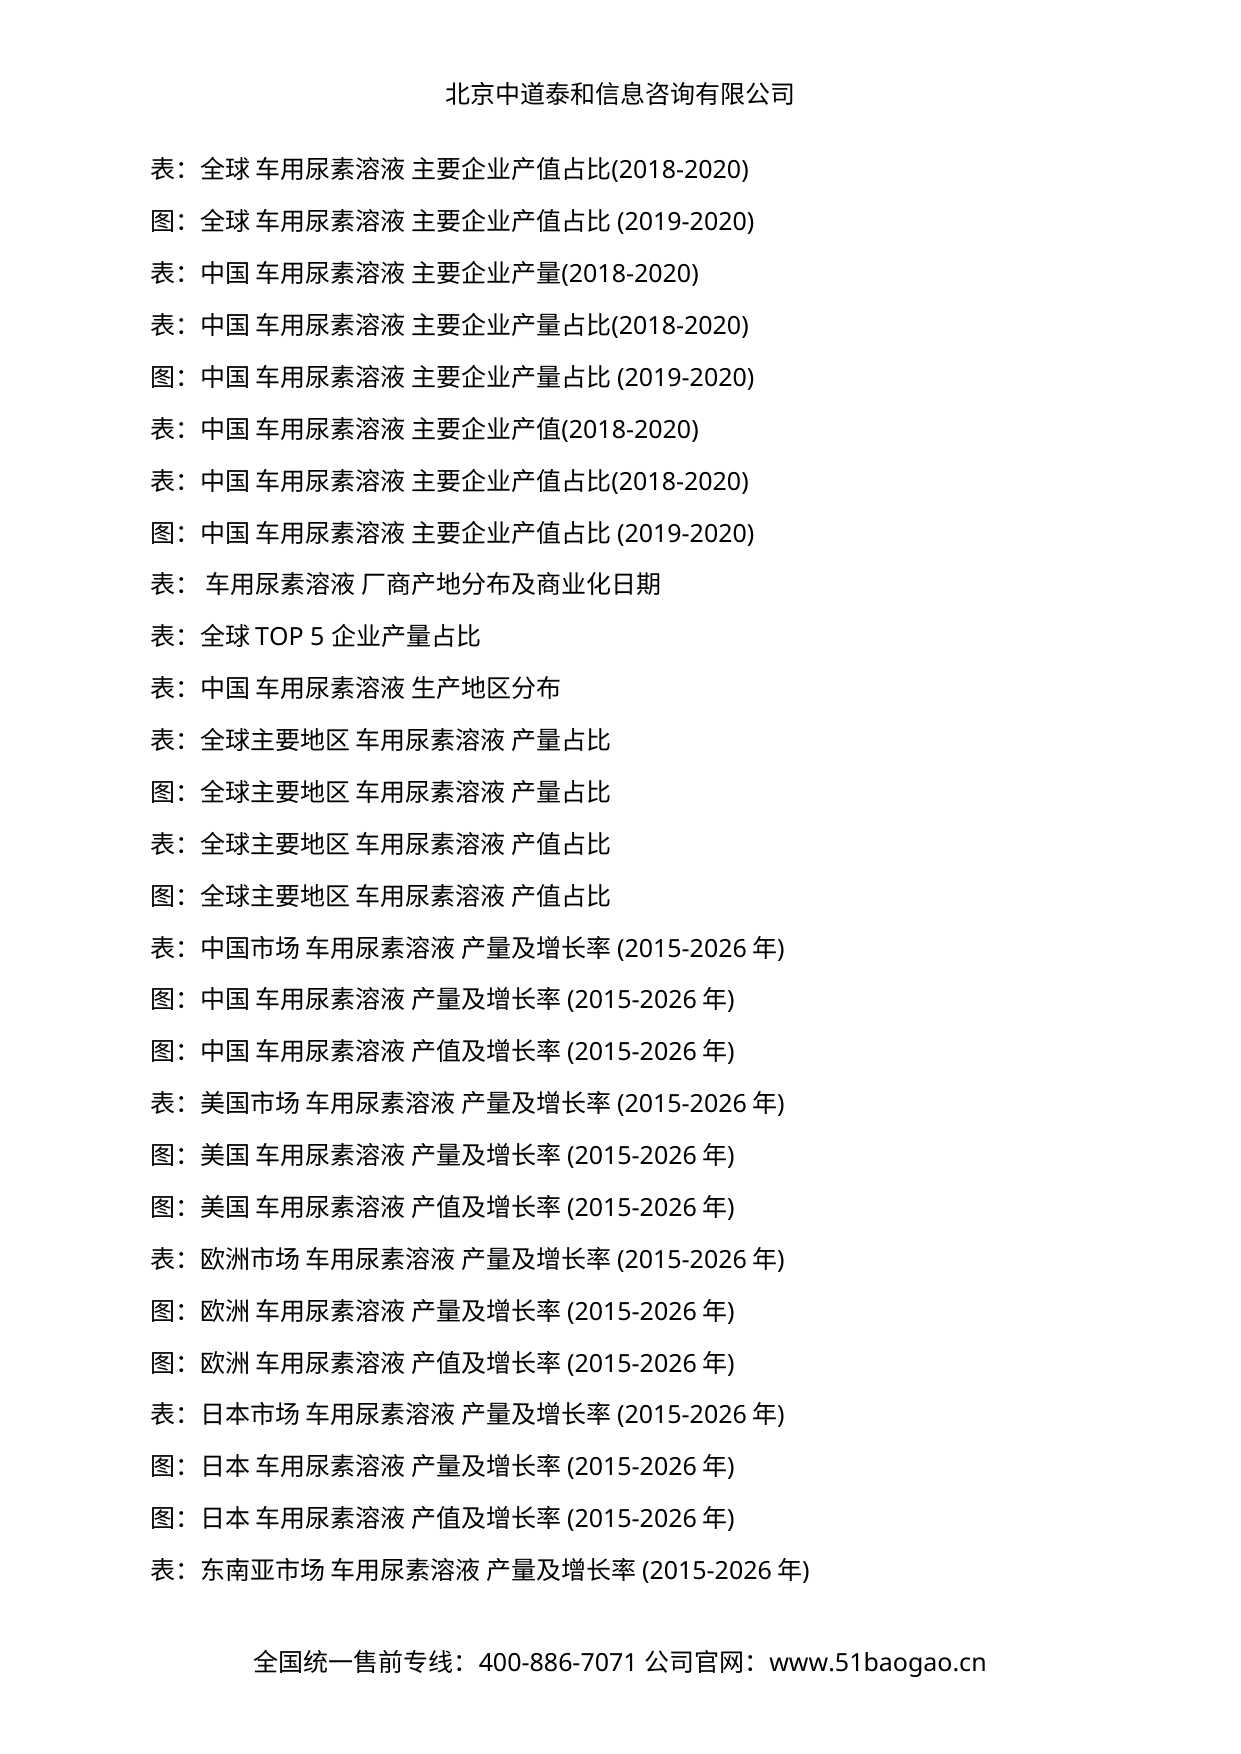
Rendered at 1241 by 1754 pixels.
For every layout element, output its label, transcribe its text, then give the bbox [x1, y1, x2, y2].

text 表： 车用尿素溶液 厂商产地分布及商业化日期 [150, 565, 1090, 601]
text 表：欧洲市场 车用尿素溶液 产量及增长率 (2015-2026年) [150, 1239, 1090, 1276]
text 表：中国 车用尿素溶液 主要企业产值占比(2018-2020) [150, 461, 1090, 497]
text 图：全球 车用尿素溶液 主要企业产值占比 (2019-2020) [150, 202, 1090, 238]
text 表：中国 车用尿素溶液 主要企业产量(2018-2020) [150, 254, 1090, 290]
text 表：中国 车用尿素溶液 生产地区分布 [150, 669, 1090, 705]
text 图：欧洲 车用尿素溶液 产值及增长率 (2015-2026年) [150, 1343, 1090, 1379]
text 表：日本市场 车用尿素溶液 产量及增长率 (2015-2026年) [150, 1395, 1090, 1431]
text 表：全球 车用尿素溶液 主要企业产值占比(2018-2020) [150, 150, 1090, 186]
text 表：美国市场 车用尿素溶液 产量及增长率 (2015-2026年) [150, 1084, 1090, 1120]
text 图：中国 车用尿素溶液 产值及增长率 (2015-2026年) [150, 1032, 1090, 1068]
text 图：全球主要地区 车用尿素溶液 产值占比 [150, 876, 1090, 912]
text 表：中国 车用尿素溶液 主要企业产量占比(2018-2020) [150, 306, 1090, 342]
text 图：日本 车用尿素溶液 产值及增长率 (2015-2026年) [150, 1499, 1090, 1535]
text 表：全球主要地区 车用尿素溶液 产量占比 [150, 721, 1090, 757]
text 表：全球TOP 5 企业产量占比 [150, 617, 1090, 653]
text 图：全球主要地区 车用尿素溶液 产量占比 [150, 772, 1090, 809]
text 表：中国 车用尿素溶液 主要企业产值(2018-2020) [150, 409, 1090, 446]
text 表：全球主要地区 车用尿素溶液 产值占比 [150, 824, 1090, 861]
text 图：欧洲 车用尿素溶液 产量及增长率 (2015-2026年) [150, 1291, 1090, 1327]
text 图：美国 车用尿素溶液 产量及增长率 (2015-2026年) [150, 1136, 1090, 1172]
text 表：中国市场 车用尿素溶液 产量及增长率 (2015-2026年) [150, 928, 1090, 964]
text 图：中国 车用尿素溶液 产量及增长率 (2015-2026年) [150, 980, 1090, 1016]
text 图：日本 车用尿素溶液 产量及增长率 (2015-2026年) [150, 1447, 1090, 1483]
text 图：中国 车用尿素溶液 主要企业产值占比 (2019-2020) [150, 513, 1090, 549]
text 表：东南亚市场 车用尿素溶液 产量及增长率 (2015-2026年) [150, 1551, 1090, 1587]
text 图：中国 车用尿素溶液 主要企业产量占比 (2019-2020) [150, 357, 1090, 394]
text 图：美国 车用尿素溶液 产值及增长率 (2015-2026年) [150, 1187, 1090, 1224]
